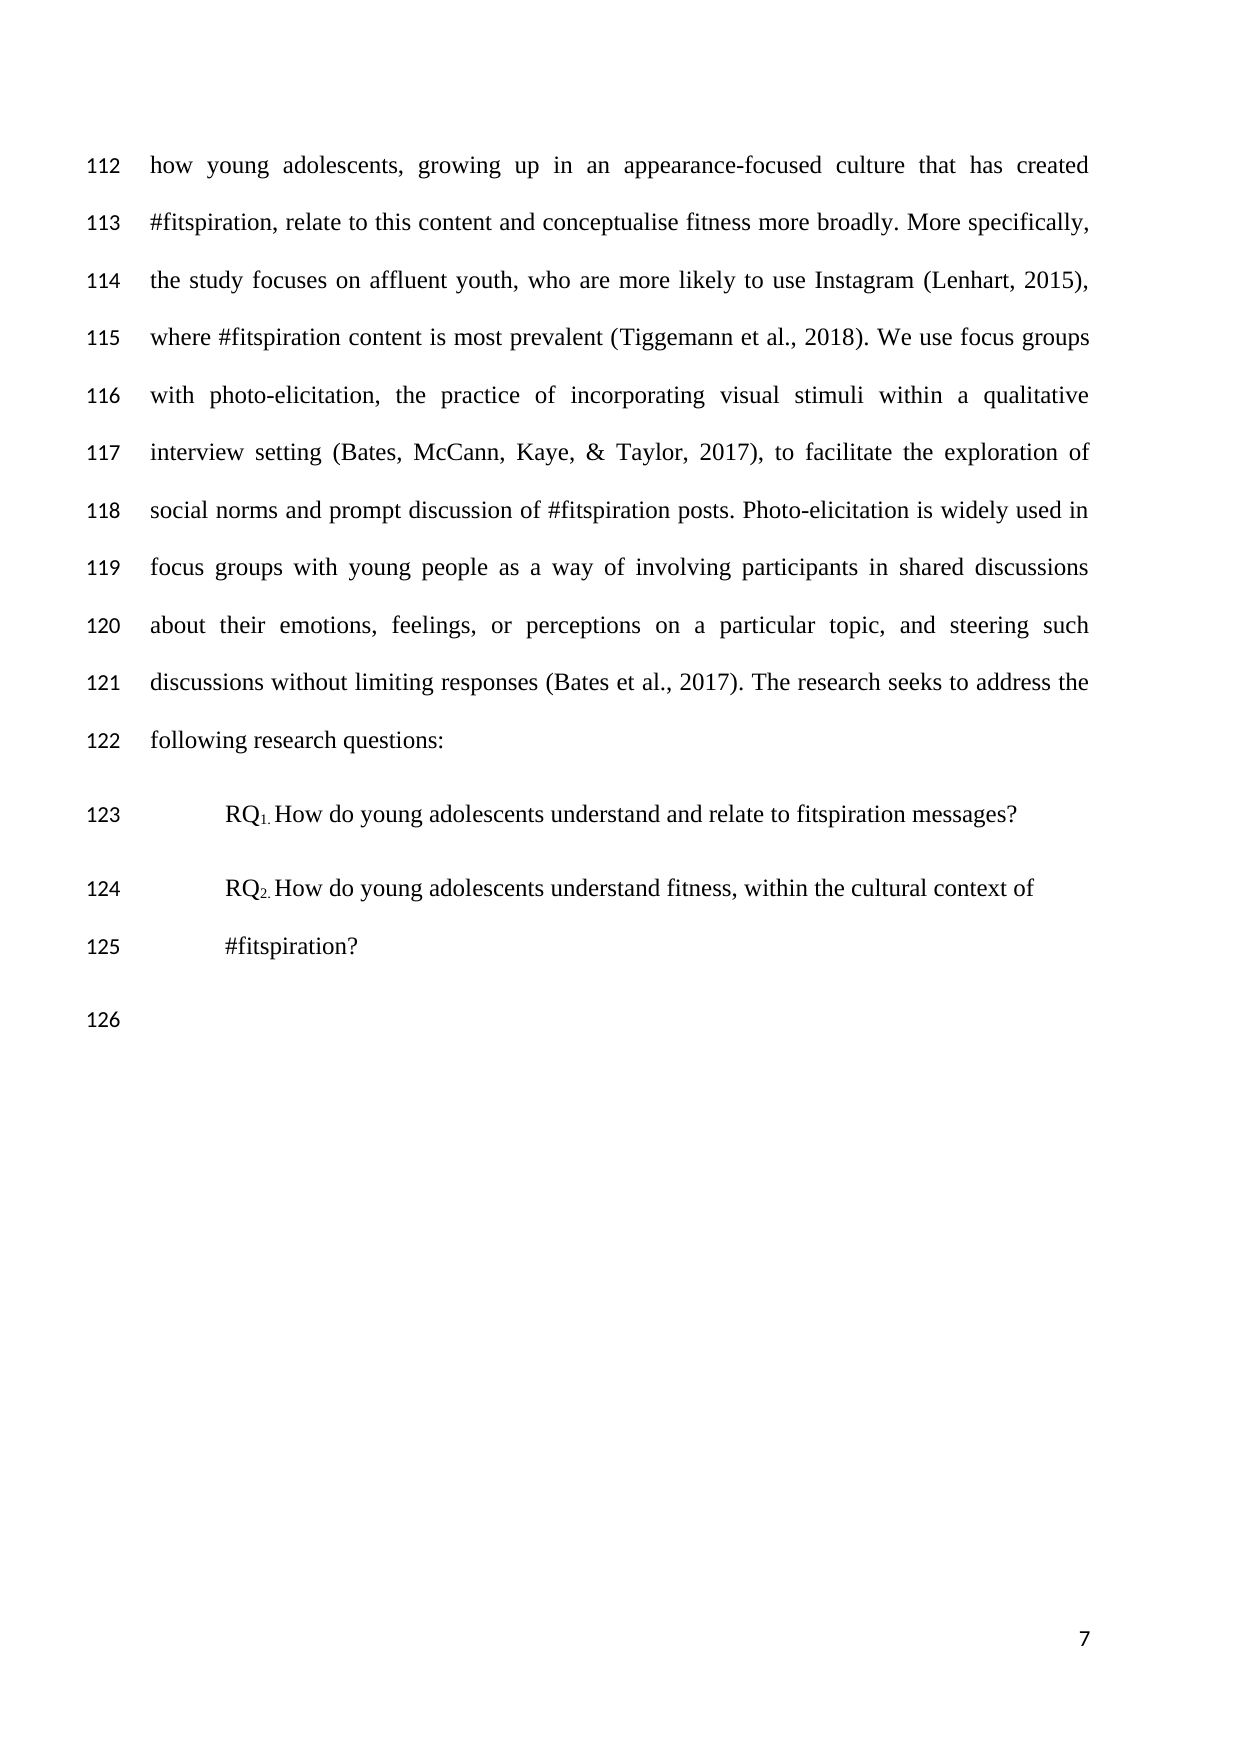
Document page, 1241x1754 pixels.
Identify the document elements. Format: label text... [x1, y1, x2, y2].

text RQ2. How do young adolescents understand fitness, within the cultural context of #fitspiration? [225, 873, 1090, 959]
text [150, 150, 1090, 754]
text RQ1. How do young adolescents understand and relate to fitspiration messages? [225, 799, 1090, 828]
